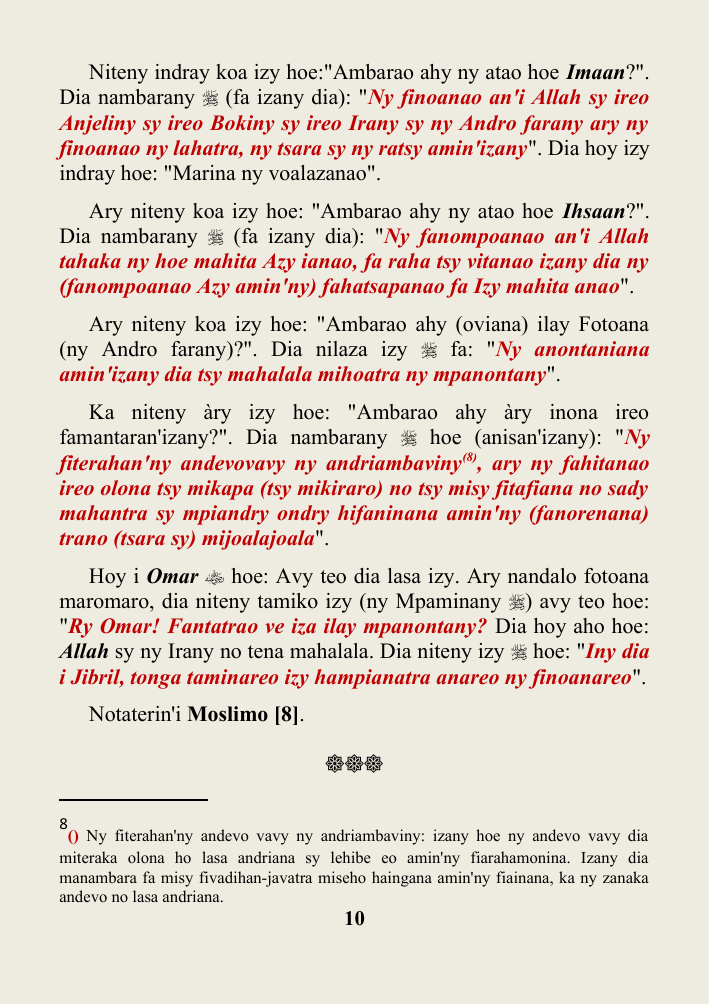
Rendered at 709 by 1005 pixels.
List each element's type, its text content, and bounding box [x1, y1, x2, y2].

text Ary niteny koa izy hoe: "Ambarao ahy (oviana) ilay Fotoana (ny Andro farany)?". Dia nilaza izy fa: "Ny anontaniana amin'izany dia tsy mahalala mihoatra ny mpanontany". [59, 311, 650, 387]
text Ka niteny àry izy hoe: "Ambarao ahy àry inona ireo famantaran'izany?". Dia nambarany hoe (anisan'izany): "Ny fiterahan'ny andevovavy ny andriambaviny(), ary ny fahitanao ireo olona tsy mikapa (tsy mikiraro) no tsy misy fitafiana no sady mahantra sy mpiandry ondry hifaninana amin'ny (fanorenana) trano (tsara sy) mijoalajoala". [59, 399, 650, 550]
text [59, 752, 650, 775]
text Hoy i Omar hoe: Avy teo dia lasa izy. Ary nandalo fotoana maromaro, dia niteny tamiko izy (ny Mpaminany ) avy teo hoe: "Ry Omar! Fantatrao ve iza ilay mpanontany? Dia hoy aho hoe: Allah sy ny Irany no tena mahalala. Dia niteny izy hoe: "Iny dia i Jibril, tonga taminareo izy hampianatra anareo ny finoanareo". [59, 563, 650, 689]
text Niteny indray koa izy hoe:"Ambarao ahy ny atao hoe Imaan?". Dia nambarany (fa izany dia): "Ny finoanao an'i Allah sy ireo Anjeliny sy ireo Bokiny sy ireo Irany sy ny Andro farany ary ny finoanao ny lahatra, ny tsara sy ny ratsy amin'izany". Dia hoy izy indray hoe: "Marina ny voalazanao". [59, 59, 650, 185]
text Ary niteny koa izy hoe: "Ambarao ahy ny atao hoe Ihsaan?". Dia nambarany (fa izany dia): "Ny fanompoanao an'i Allah tahaka ny hoe mahita Azy ianao, fa raha tsy vitanao izany dia ny (fanompoanao Azy amin'ny) fahatsapanao fa Izy mahita anao". [59, 198, 650, 298]
text Notaterin'i Moslimo [8]. [59, 701, 650, 727]
